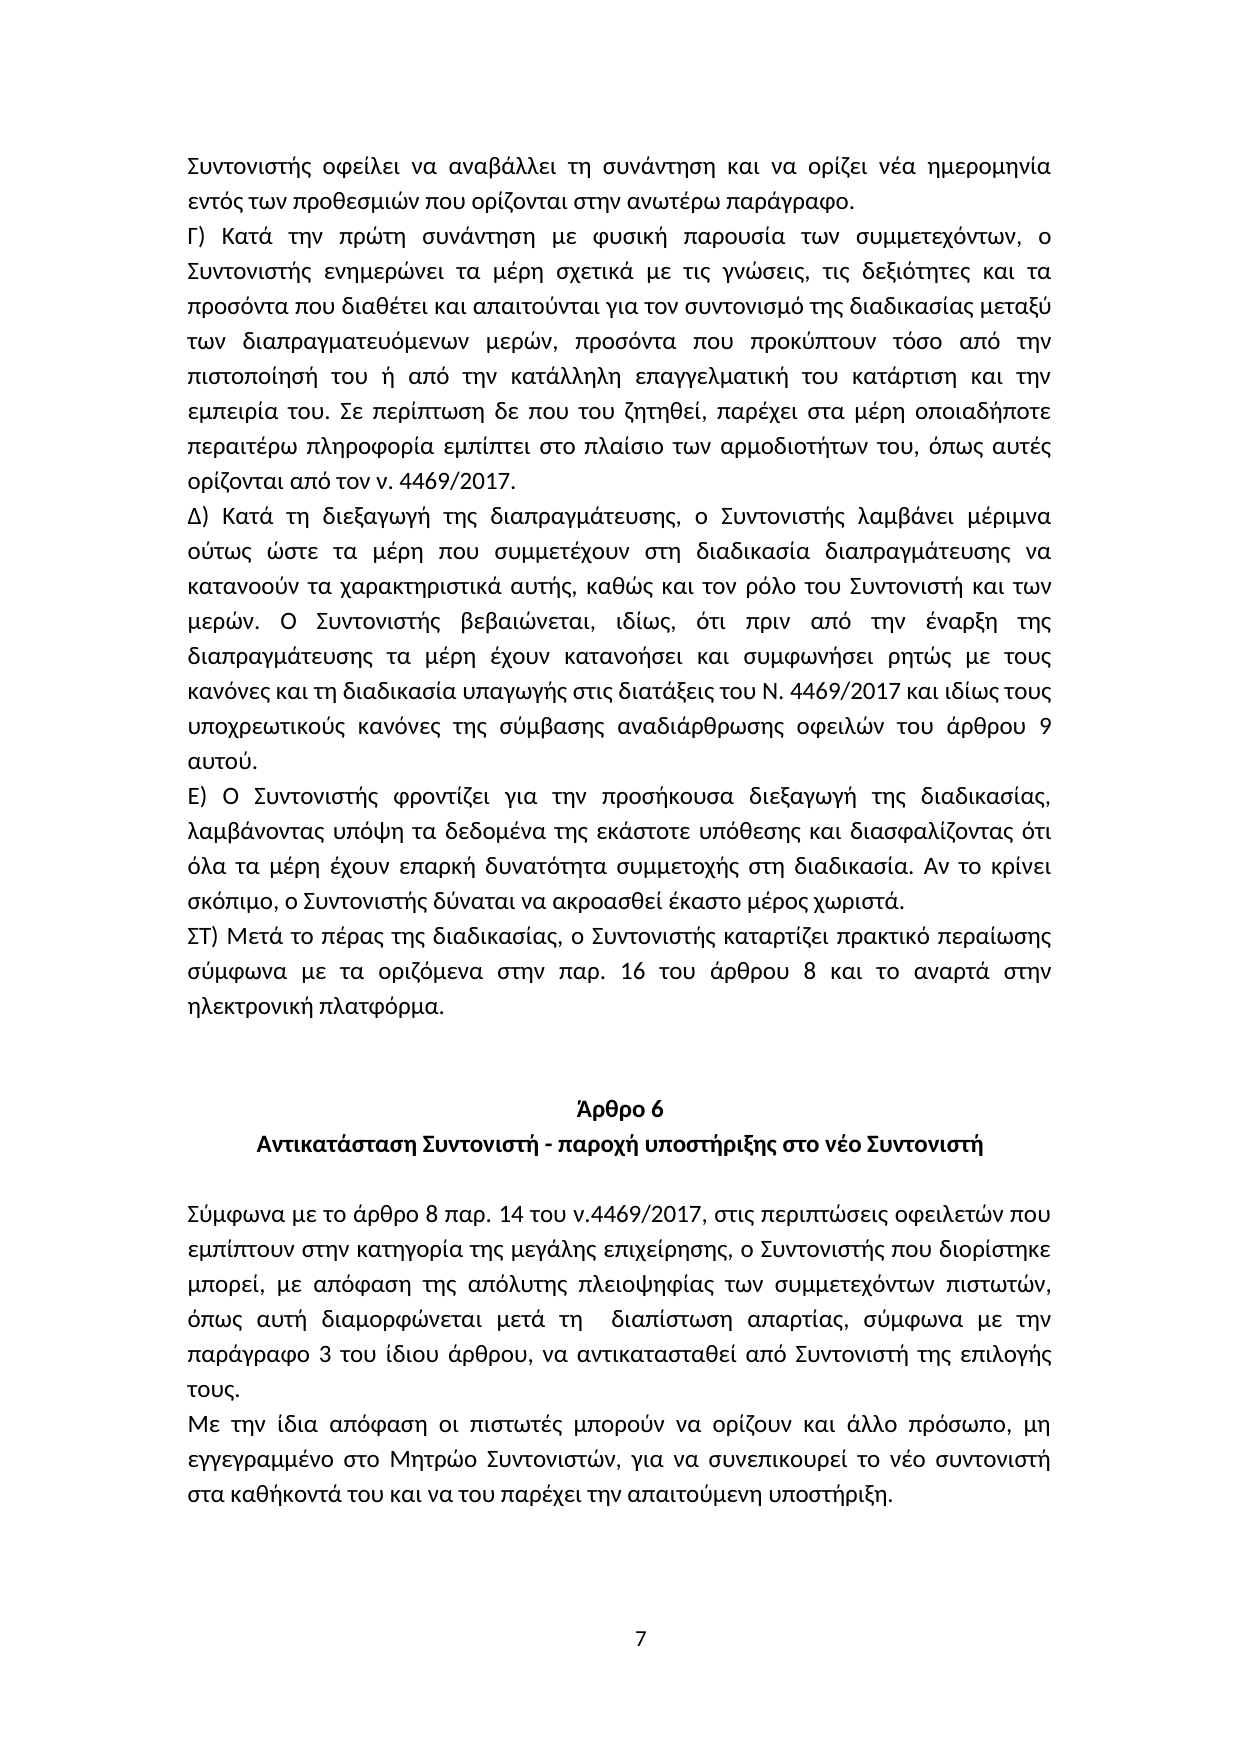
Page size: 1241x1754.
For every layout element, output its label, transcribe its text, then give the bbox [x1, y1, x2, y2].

text Ε) Ο Συντονιστής φροντίζει για την προσήκουσα διεξαγωγή της διαδικασίας, λαμβάνοντας υπόψη τα δεδομένα της εκάστοτε υπόθεσης και διασφαλίζοντας ότι όλα τα μέρη έχουν επαρκή δυνατότητα συμμετοχής στη διαδικασία. Αν το κρίνει σκόπιμο, ο Συντονιστής δύναται να ακροασθεί έκαστο μέρος χωριστά. [187, 780, 1053, 916]
text Γ) Κατά την πρώτη συνάντηση με φυσική παρουσία των συμμετεχόντων, ο Συντονιστής ενημερώνει τα μέρη σχετικά με τις γνώσεις, τις δεξιότητες και τα προσόντα που διαθέτει και απαιτούνται για τον συντονισμό της διαδικασίας μεταξύ των διαπραγματευόμενων μερών, προσόντα που προκύπτουν τόσο από την πιστοποίησή του ή από την κατάλληλη επαγγελματική του κατάρτιση και την εμπειρία του. Σε περίπτωση δε που του ζητηθεί, παρέχει στα μέρη οποιαδήποτε περαιτέρω πληροφορία εμπίπτει στο πλαίσιο των αρμοδιοτήτων του, όπως αυτές ορίζονται από τον ν. 4469/2017. [187, 220, 1053, 496]
text Με την ίδια απόφαση οι πιστωτές μπορούν να ορίζουν και άλλο πρόσωπο, μη εγγεγραμμένο στο Μητρώο Συντονιστών, για να συνεπικουρεί το νέο συντονιστή στα καθήκοντά του και να του παρέχει την απαιτούμενη υποστήριξη. [187, 1408, 1053, 1508]
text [187, 150, 1053, 216]
text ΣΤ) Μετά το πέρας της διαδικασίας, ο Συντονιστής καταρτίζει πρακτικό περαίωσης σύμφωνα με τα οριζόμενα στην παρ. 16 του άρθρου 8 και το αναρτά στην ηλεκτρονική πλατφόρμα. [187, 920, 1053, 1021]
text Σύμφωνα με το άρθρο 8 παρ. 14 του ν.4469/2017, στις περιπτώσεις οφειλετών που εμπίπτουν στην κατηγορία της μεγάλης επιχείρησης, ο Συντονιστής που διορίστηκε μπορεί, με απόφαση της απόλυτης πλειοψηφίας των συμμετεχόντων πιστωτών, όπως αυτή διαμορφώνεται μετά τη διαπίστωση απαρτίας, σύμφωνα με την παράγραφο 3 του ίδιου άρθρου, να αντικατασταθεί από Συντονιστή της επιλογής τους. [187, 1198, 1053, 1403]
text Δ) Κατά τη διεξαγωγή της διαπραγμάτευσης, ο Συντονιστής λαμβάνει μέριμνα ούτως ώστε τα μέρη που συμμετέχουν στη διαδικασία διαπραγμάτευσης να κατανοούν τα χαρακτηριστικά αυτής, καθώς και τον ρόλο του Συντονιστή και των μερών. Ο Συντονιστής βεβαιώνεται, ιδίως, ότι πριν από την έναρξη της διαπραγμάτευσης τα μέρη έχουν κατανοήσει και συμφωνήσει ρητώς με τους κανόνες και τη διαδικασία υπαγωγής στις διατάξεις του Ν. 4469/2017 και ιδίως τους υποχρεωτικούς κανόνες της σύμβασης αναδιάρθρωσης οφειλών του άρθρου 9 αυτού. [187, 500, 1053, 776]
text Άρθρο 6 [187, 1093, 1053, 1123]
text Αντικατάσταση Συντονιστή - παροχή υποστήριξης στο νέο Συντονιστή [187, 1128, 1053, 1158]
